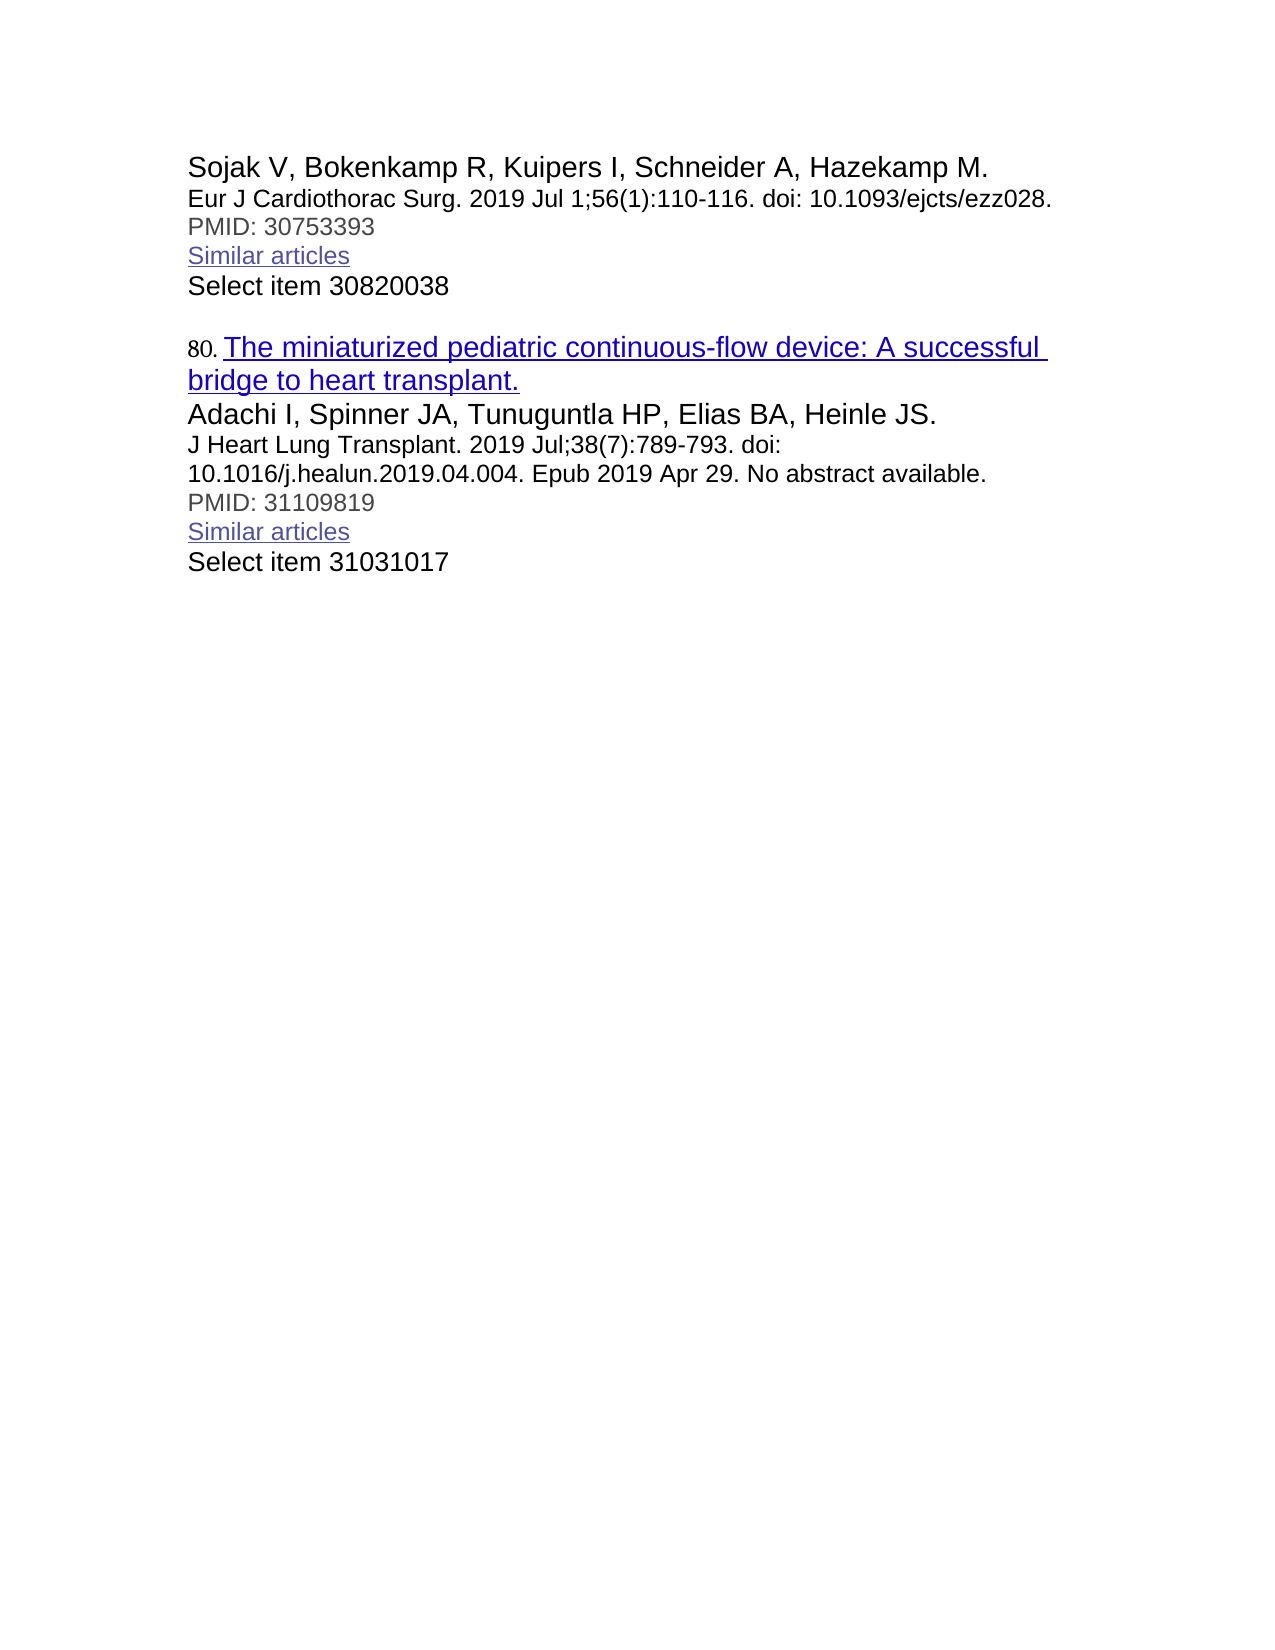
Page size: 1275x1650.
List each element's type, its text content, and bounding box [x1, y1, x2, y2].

text PMID: 31109819 [187, 488, 1087, 517]
text Adachi I, Spinner JA, Tunuguntla HP, Elias BA, Heinle JS. [187, 397, 1087, 431]
text 80. The miniaturized pediatric continuous-flow device: A successful bridge to heart transplant. [187, 330, 1087, 397]
text Select item 30820038 [187, 270, 1087, 301]
text PMID: 30753393 [187, 212, 1087, 241]
text Sojak V, Bokenkamp R, Kuipers I, Schneider A, Hazekamp M. [187, 150, 1087, 183]
text Eur J Cardiothorac Surg. 2019 Jul 1;56(1):110-116. doi: 10.1093/ejcts/ezz028. [187, 183, 1087, 212]
text Similar articles [187, 241, 1087, 270]
text Similar articles [187, 517, 1087, 546]
text Select item 31031017 [187, 546, 1087, 577]
text J Heart Lung Transplant. 2019 Jul;38(7):789-793. doi: 10.1016/j.healun.2019.04.004. Epub 2019 Apr 29. No abstract available. [187, 431, 1087, 488]
